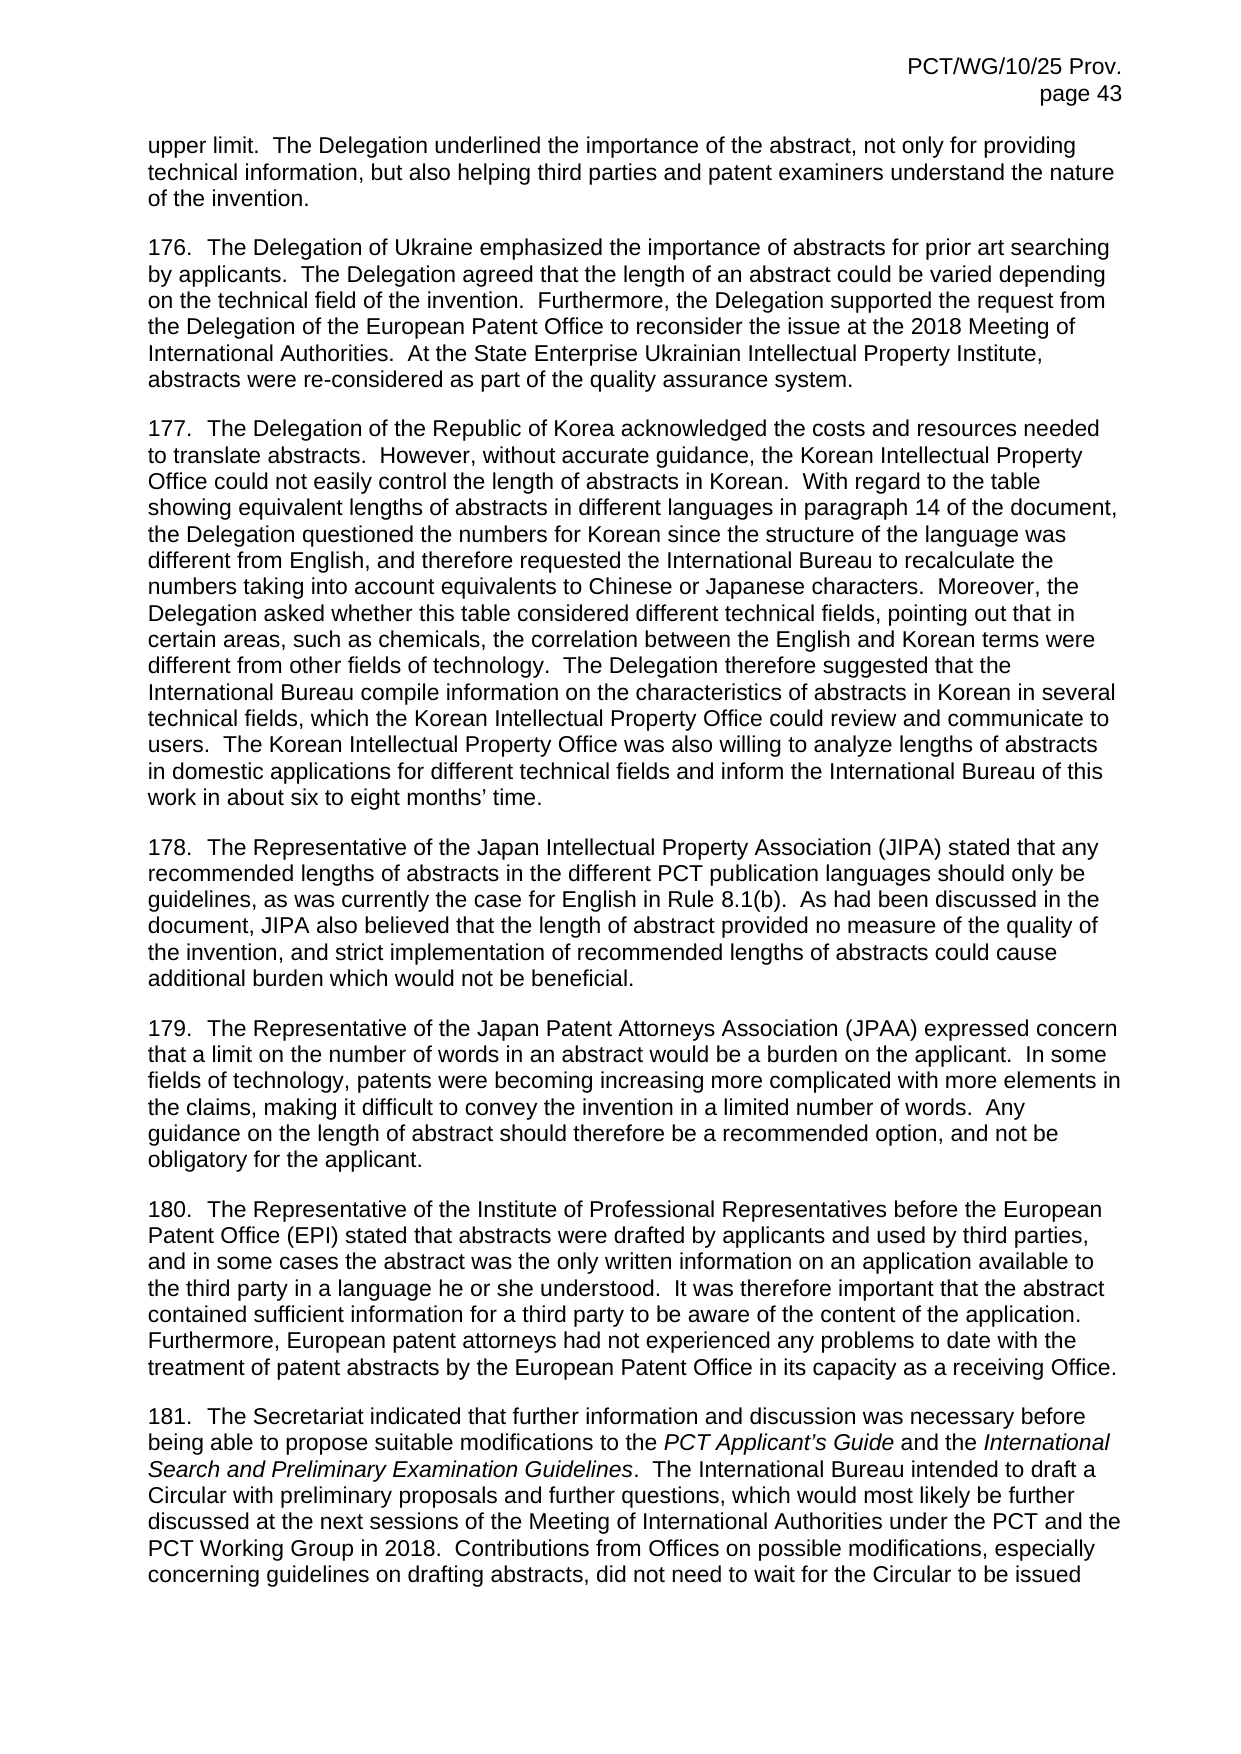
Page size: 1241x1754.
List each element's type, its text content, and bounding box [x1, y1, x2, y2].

text The Representative of the Institute of Professional Representatives before the European Patent Office (EPI) stated that abstracts were drafted by applicants and used by third parties, and in some cases the abstract was the only written information on an application available to the third party in a language he or she understood. It was therefore important that the abstract contained sufficient information for a third party to be aware of the content of the application. Furthermore, European patent attorneys had not experienced any problems to date with the treatment of patent abstracts by the European Patent Office in its capacity as a receiving Office. [148, 1196, 1122, 1380]
text The Delegation of Ukraine emphasized the importance of abstracts for prior art searching by applicants. The Delegation agreed that the length of an abstract could be varied depending on the technical field of the invention. Furthermore, the Delegation supported the request from the Delegation of the European Patent Office to reconsider the issue at the 2018 Meeting of International Authorities. At the State Enterprise Ukrainian Intellectual Property Institute, abstracts were re-considered as part of the quality assurance system. [148, 234, 1122, 392]
text The Representative of the Japan Intellectual Property Association (JIPA) stated that any recommended lengths of abstracts in the different PCT publication languages should only be guidelines, as was currently the case for English in Rule 8.1(b). As had been discussed in the document, JIPA also believed that the length of abstract provided no measure of the quality of the invention, and strict implementation of recommended lengths of abstracts could cause additional burden which would not be beneficial. [148, 833, 1122, 992]
text The Representative of the Japan Patent Attorneys Association (JPAA) expressed concern that a limit on the number of words in an abstract would be a burden on the applicant. In some fields of technology, patents were becoming increasing more complicated with more elements in the claims, making it difficult to convey the invention in a limited number of words. Any guidance on the length of abstract should therefore be a recommended option, and not be obligatory for the applicant. [148, 1014, 1122, 1173]
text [148, 132, 1122, 211]
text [148, 1403, 1122, 1587]
text The Delegation of the Republic of Korea acknowledged the costs and resources needed to translate abstracts. However, without accurate guidance, the Korean Intellectual Property Office could not easily control the length of abstracts in Korean. With regard to the table showing equivalent lengths of abstracts in different languages in paragraph 14 of the document, the Delegation questioned the numbers for Korean since the structure of the language was different from English, and therefore requested the International Bureau to recalculate the numbers taking into account equivalents to Chinese or Japanese characters. Moreover, the Delegation asked whether this table considered different technical fields, pointing out that in certain areas, such as chemicals, the correlation between the English and Korean terms were different from other fields of technology. The Delegation therefore suggested that the International Bureau compile information on the characteristics of abstracts in Korean in several technical fields, which the Korean Intellectual Property Office could review and communicate to users. The Korean Intellectual Property Office was also willing to analyze lengths of abstracts in domestic applications for different technical fields and inform the International Bureau of this work in about six to eight months’ time. [148, 415, 1122, 811]
